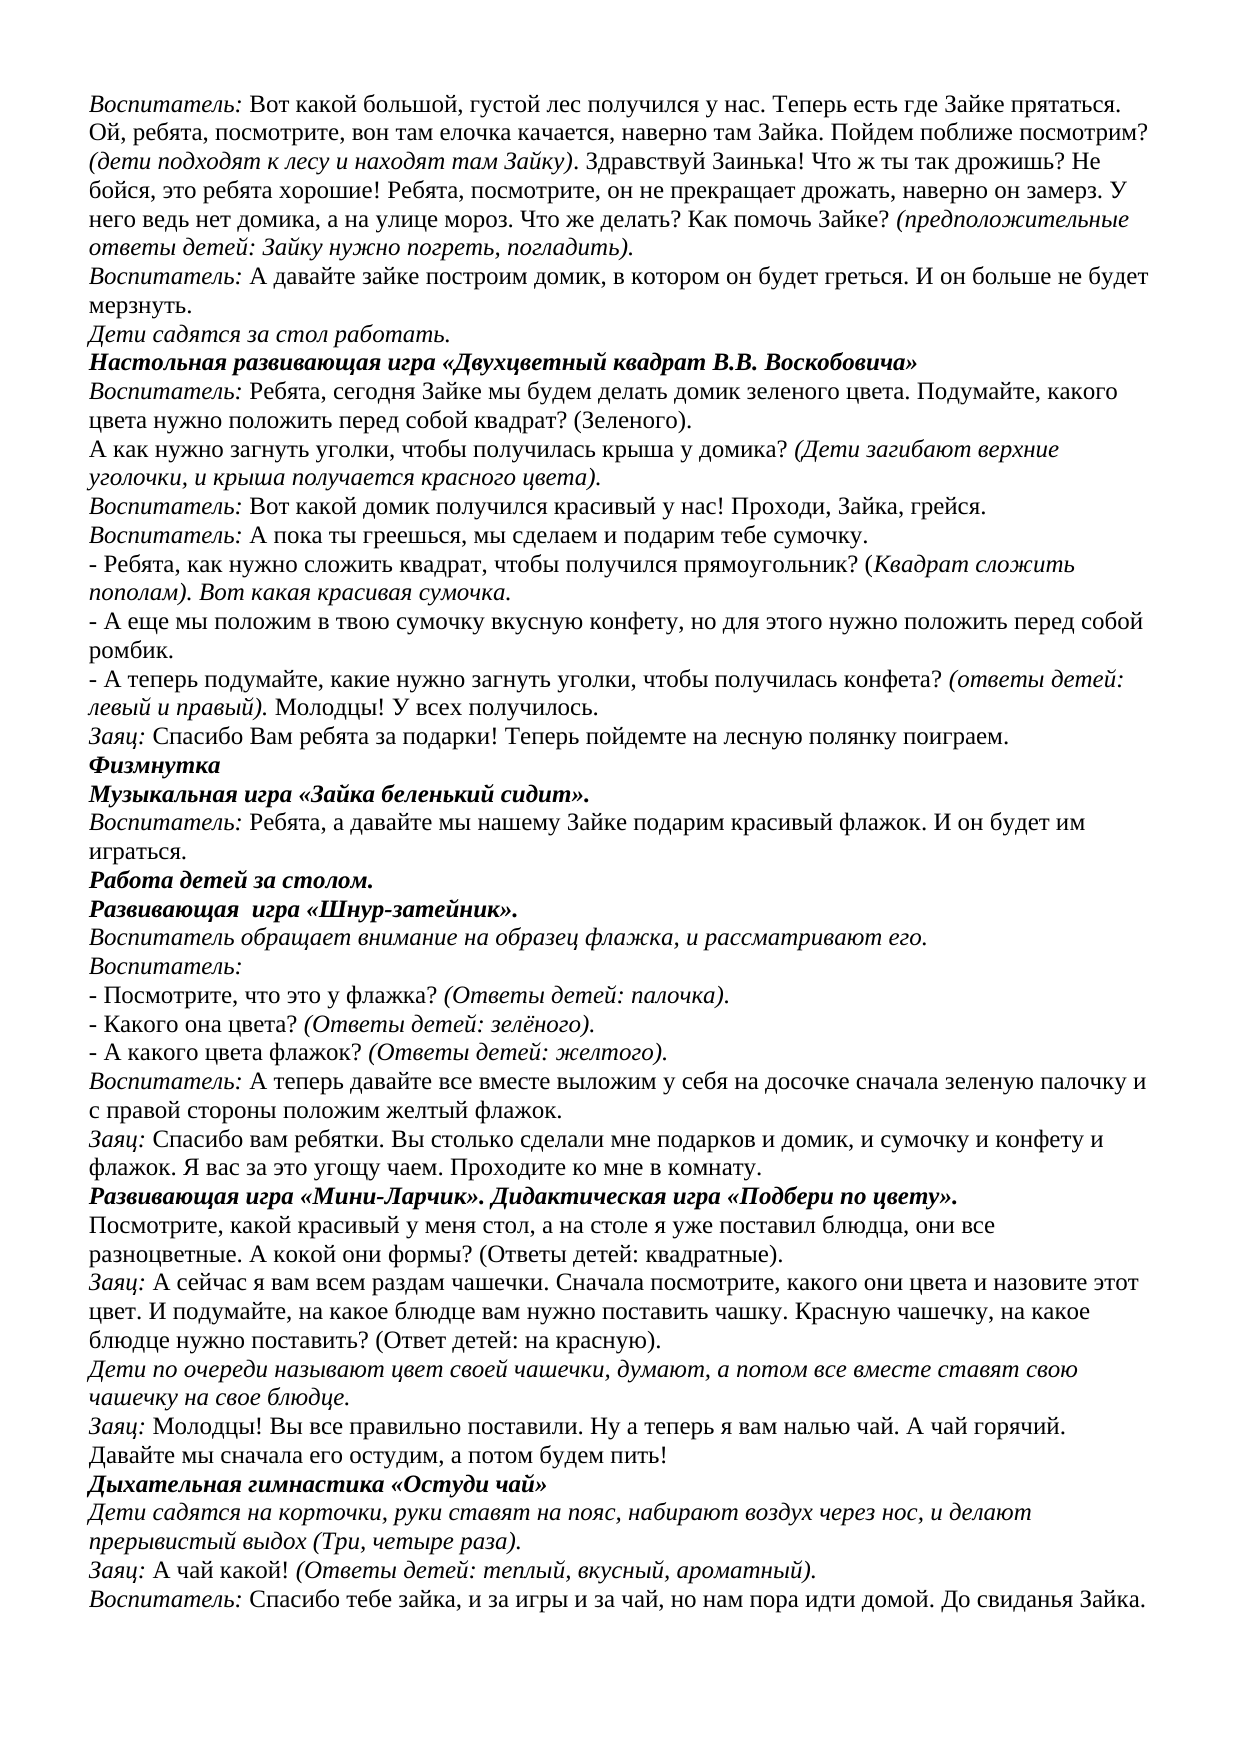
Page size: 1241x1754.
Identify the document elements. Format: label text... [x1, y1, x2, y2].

text Заяц: А чай какой! (Ответы детей: теплый, вкусный, ароматный). [89, 1555, 1152, 1584]
text Развивающая игра «Мини-Ларчик». Дидактическая игра «Подбери по цвету». [89, 1181, 1152, 1210]
text Заяц: Спасибо вам ребятки. Вы столько сделали мне подарков и домик, и сумочку и конфету и флажок. Я вас за это угощу чаем. Проходите ко мне в комнату. [89, 1124, 1152, 1181]
text - А какого цвета флажок? (Ответы детей: желтого). [89, 1037, 1152, 1066]
text Воспитатель обращает внимание на образец флажка, и рассматривают его. [89, 922, 1152, 951]
text Воспитатель: А пока ты греешься, мы сделаем и подарим тебе сумочку. [89, 520, 1152, 549]
text А как нужно загнуть уголки, чтобы получилась крыша у домика? (Дети загибают верхние уголочки, и крыша получается красного цвета). [89, 434, 1152, 491]
text Воспитатель: Вот какой большой, густой лес получился у нас. Теперь есть где Зайке прятаться. Ой, ребята, посмотрите, вон там елочка качается, наверно там Зайка. Пойдем поближе посмотрим? (дети подходят к лесу и находят там Зайку). Здравствуй Заинька! Что ж ты так дрожишь? Не бойся, это ребята хорошие! Ребята, посмотрите, он не прекращает дрожать, наверно он замерз. У него ведь нет домика, а на улице мороз. Что же делать? Как помочь Зайке? (предположительные ответы детей: Зайку нужно погреть, погладить). [89, 89, 1152, 261]
text Заяц: Молодцы! Вы все правильно поставили. Ну а теперь я вам налью чай. А чай горячий. Давайте мы сначала его остудим, а потом будем пить! [89, 1411, 1152, 1469]
text Музыкальная игра «Зайка беленький сидит». [89, 779, 1152, 807]
text Воспитатель: [89, 951, 1152, 980]
text Воспитатель: Вот какой домик получился красивый у нас! Проходи, Зайка, грейся. [89, 491, 1152, 520]
text - А еще мы положим в твою сумочку вкусную конфету, но для этого нужно положить перед собой ромбик. [89, 606, 1152, 664]
text - Посмотрите, что это у флажка? (Ответы детей: палочка). [89, 980, 1152, 1009]
text Воспитатель: Ребята, а давайте мы нашему Зайке подарим красивый флажок. И он будет им играться. [89, 807, 1152, 865]
text Физмнутка [89, 750, 1152, 779]
text Воспитатель: А давайте зайке построим домик, в котором он будет греться. И он больше не будет мерзнуть. [89, 261, 1152, 319]
text Дыхательная гимнастика «Остуди чай» [89, 1469, 1152, 1497]
text Заяц: Спасибо Вам ребята за подарки! Теперь пойдемте на лесную полянку поиграем. [89, 721, 1152, 750]
text - Какого она цвета? (Ответы детей: зелёного). [89, 1009, 1152, 1037]
text Воспитатель: Ребята, сегодня Зайке мы будем делать домик зеленого цвета. Подумайте, какого цвета нужно положить перед собой квадрат? (Зеленого). [89, 376, 1152, 434]
text Дети по очереди называют цвет своей чашечки, думают, а потом все вместе ставят свою чашечку на свое блюдце. [89, 1354, 1152, 1411]
text Развивающая игра «Шнур-затейник». [89, 894, 1152, 922]
text Воспитатель: А теперь давайте все вместе выложим у себя на досочке сначала зеленую палочку и с правой стороны положим желтый флажок. [89, 1066, 1152, 1124]
text Работа детей за столом. [89, 865, 1152, 894]
text - Ребята, как нужно сложить квадрат, чтобы получился прямоугольник? (Квадрат сложить пополам). Вот какая красивая сумочка. [89, 549, 1152, 606]
text Воспитатель: Спасибо тебе зайка, и за игры и за чай, но нам пора идти домой. До свиданья Зайка. [89, 1584, 1152, 1612]
text Настольная развивающая игра «Двухцветный квадрат В.В. Воскобовича» [89, 347, 1152, 376]
text - А теперь подумайте, какие нужно загнуть уголки, чтобы получилась конфета? (ответы детей: левый и правый). Молодцы! У всех получилось. [89, 664, 1152, 721]
text Заяц: А сейчас я вам всем раздам чашечки. Сначала посмотрите, какого они цвета и назовите этот цвет. И подумайте, на какое блюдце вам нужно поставить чашку. Красную чашечку, на какое блюдце нужно поставить? (Ответ детей: на красную). [89, 1267, 1152, 1354]
text Дети садятся за стол работать. [89, 319, 1152, 347]
text Дети садятся на корточки, руки ставят на пояс, набирают воздух через нос, и делают прерывистый выдох (Три, четыре раза). [89, 1497, 1152, 1555]
text Посмотрите, какой красивый у меня стол, а на столе я уже поставил блюдца, они все разноцветные. А кокой они формы? (Ответы детей: квадратные). [89, 1210, 1152, 1267]
